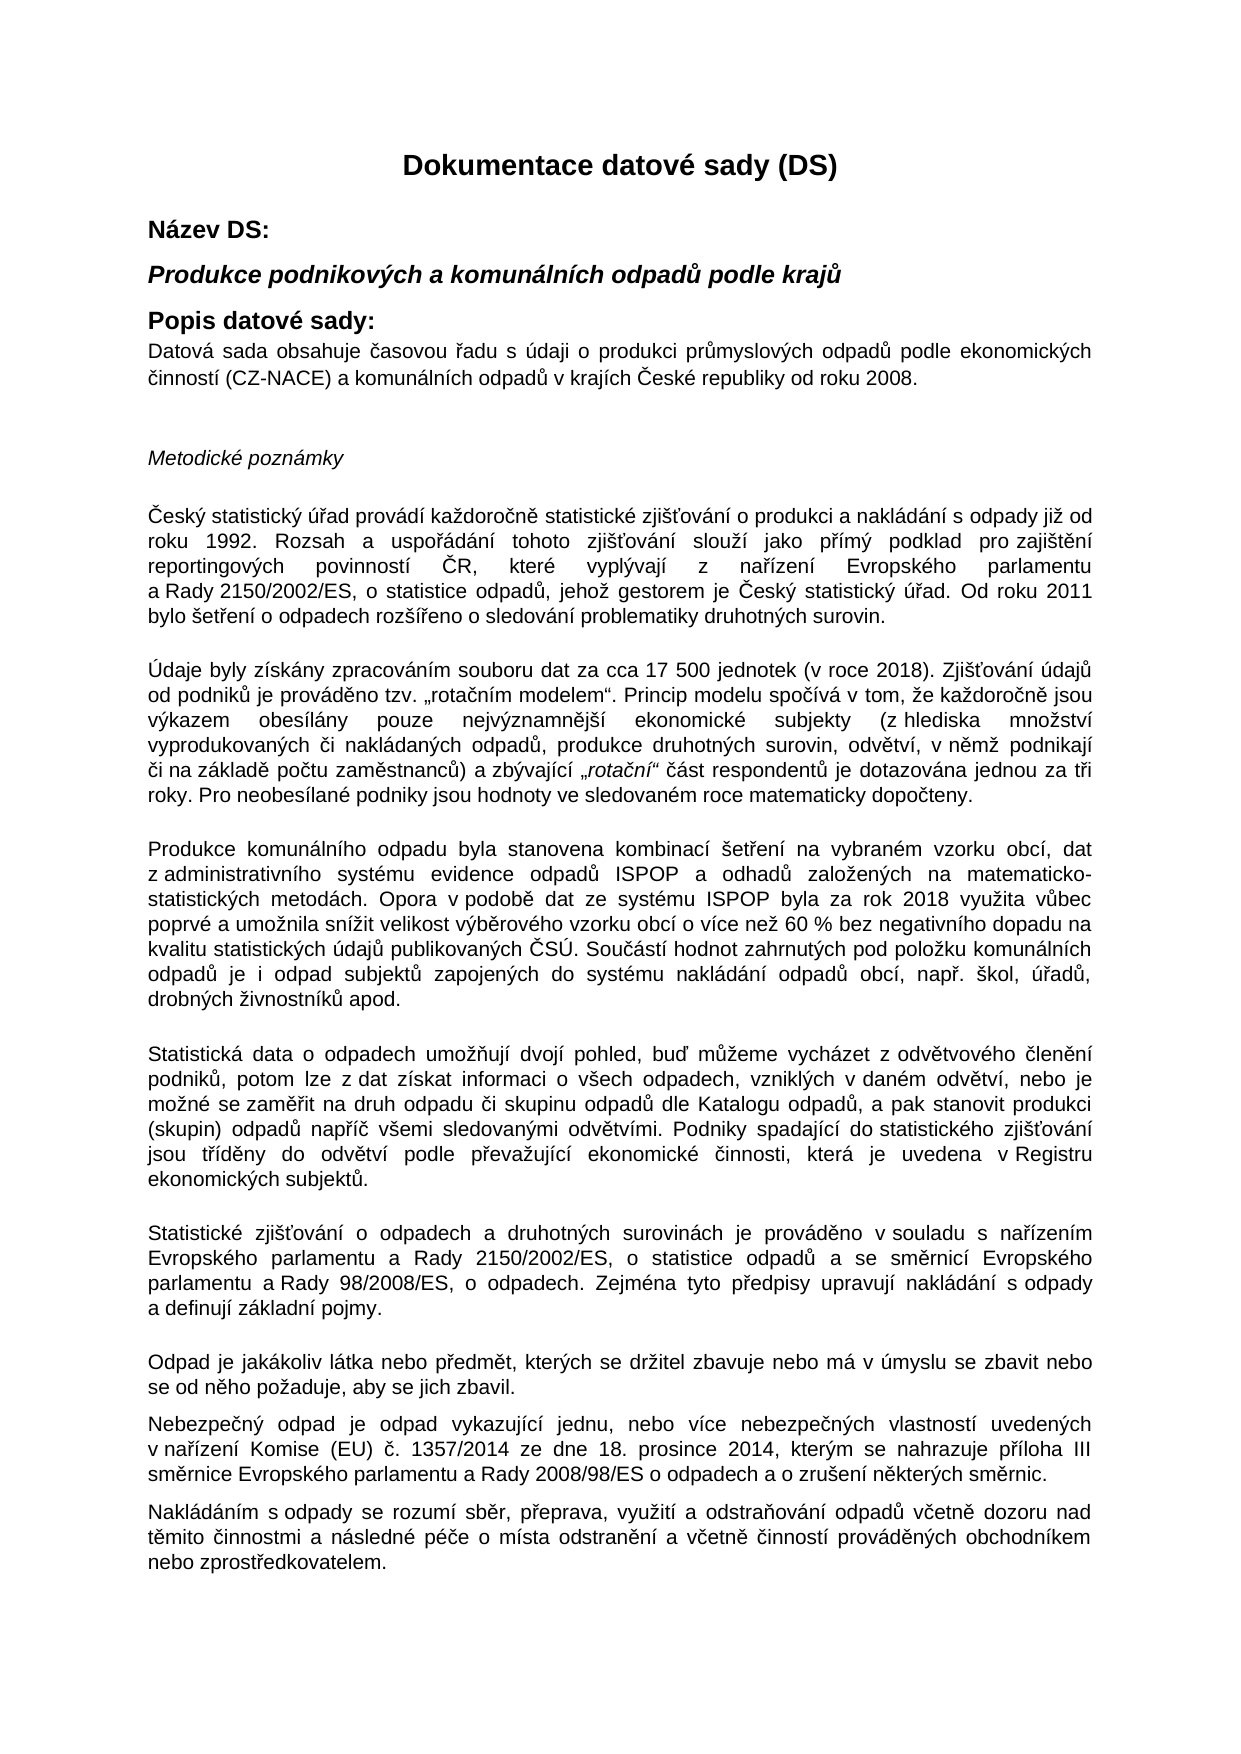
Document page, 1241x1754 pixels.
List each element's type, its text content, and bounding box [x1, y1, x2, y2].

text Produkce komunálního odpadu byla stanovena kombinací šetření na vybraném vzorku obcí, dat z administrativního systému evidence odpadů ISPOP a odhadů založených na matematicko-statistických metodách. Opora v podobě dat ze systému ISPOP byla za rok 2018 využita vůbec poprvé a umožnila snížit velikost výběrového vzorku obcí o více než 60 % bez negativního dopadu na kvalitu statistických údajů publikovaných ČSÚ. Součástí hodnot zahrnutých pod položku komunálních odpadů je i odpad subjektů zapojených do systému nakládání odpadů obcí, např. škol, úřadů, drobných živnostníků apod. [148, 836, 1093, 1011]
text Statistické zjišťování o odpadech a druhotných surovinách je prováděno v souladu s nařízením Evropského parlamentu a Rady 2150/2002/ES, o statistice odpadů a se směrnicí Evropského parlamentu a Rady 98/2008/ES, o odpadech. Zejména tyto předpisy upravují nakládání s odpady a definují základní pojmy. [148, 1219, 1093, 1319]
text Odpad je jakákoliv látka nebo předmět, kterých se držitel zbavuje nebo má v úmyslu se zbavit nebo se od něho požaduje, aby se jich zbavil. [148, 1349, 1093, 1399]
text Statistická data o odpadech umožňují dvojí pohled, buď můžeme vycházet z odvětvového členění podniků, potom lze z dat získat informaci o všech odpadech, vzniklých v daném odvětví, nebo je možné se zaměřit na druh odpadu či skupinu odpadů dle Katalogu odpadů, a pak stanovit produkci (skupin) odpadů napříč všemi sledovanými odvětvími. Podniky spadající do statistického zjišťování jsou tříděny do odvětví podle převažující ekonomické činnosti, která je uvedena v Registru ekonomických subjektů. [148, 1040, 1093, 1190]
text Název DS: [148, 215, 1093, 243]
title Dokumentace datové sady (DS) [148, 148, 1093, 181]
text Nakládáním s odpady se rozumí sběr, přeprava, využití a odstraňování odpadů včetně dozoru nad těmito činnostmi a následné péče o místa odstranění a včetně činností prováděných obchodníkem nebo zprostředkovatelem. [148, 1499, 1093, 1574]
text Údaje byly získány zpracováním souboru dat za cca 17 500 jednotek (v roce 2018). Zjišťování údajů od podniků je prováděno tzv. „rotačním modelem“. Princip modelu spočívá v tom, že každoročně jsou výkazem obesílány pouze nejvýznamnější ekonomické subjekty (z hlediska množství vyprodukovaných či nakládaných odpadů, produkce druhotných surovin, odvětví, v němž podnikají či na základě počtu zaměstnanců) a zbývající „rotační“ část respondentů je dotazována jednou za tři roky. Pro neobesílané podniky jsou hodnoty ve sledovaném roce matematicky dopočteny. [148, 657, 1093, 807]
text Český statistický úřad provádí každoročně statistické zjišťování o produkci a nakládání s odpady již od roku 1992. Rozsah a uspořádání tohoto zjišťování slouží jako přímý podklad pro zajištění reportingových povinností ČR, které vyplývají z nařízení Evropského parlamentu a Rady 2150/2002/ES, o statistice odpadů, jehož gestorem je Český statistický úřad. Od roku 2011 bylo šetření o odpadech rozšířeno o sledování problematiky druhotných surovin. [148, 503, 1093, 628]
text Metodické poznámky [148, 446, 1093, 470]
subtitle Popis datové sady: [148, 306, 1093, 334]
text Datová sada obsahuje časovou řadu s údaji o produkci průmyslových odpadů podle ekonomických činností (CZ-NACE) a komunálních odpadů v krajích České republiky od roku 2008. [148, 339, 1093, 390]
text Nebezpečný odpad je odpad vykazující jednu, nebo více nebezpečných vlastností uvedených v nařízení Komise (EU) č. 1357/2014 ze dne 18. prosince 2014, kterým se nahrazuje příloha III směrnice Evropského parlamentu a Rady 2008/98/ES o odpadech a o zrušení některých směrnic. [148, 1411, 1093, 1486]
text Produkce podnikových a komunálních odpadů podle krajů [148, 260, 1093, 289]
